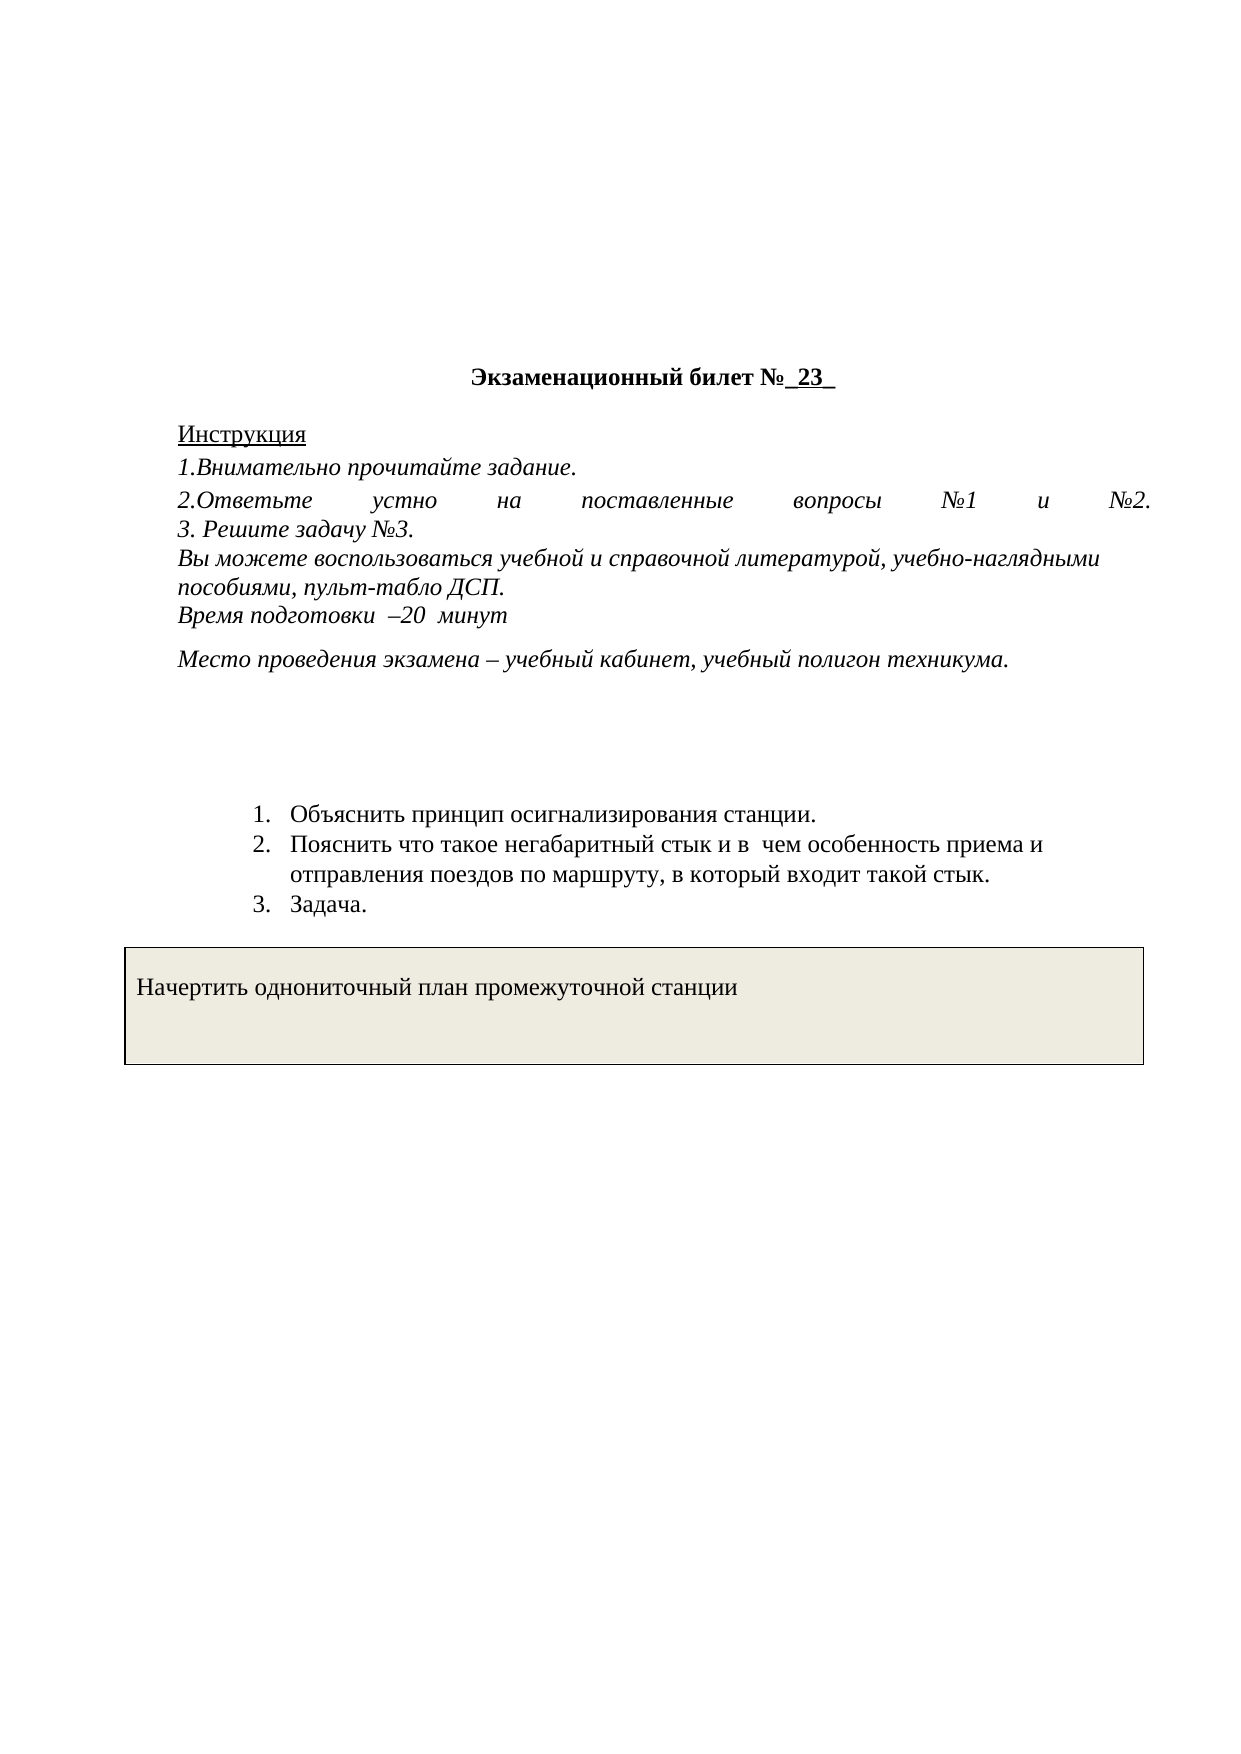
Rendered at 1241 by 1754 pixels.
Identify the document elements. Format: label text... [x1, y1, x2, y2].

text Время подготовки –20 минут [177, 601, 1152, 629]
list Пояснить что такое негабаритный стык и в чем особенность приема и отправления поездов по маршруту, в который входит такой стык. [252, 827, 1128, 887]
text Место проведения экзамена – учебный кабинет, учебный полигон техникума. [177, 644, 1152, 672]
text Экзаменационный билет №_23_ [177, 360, 1128, 390]
table_header Начертить однониточный план промежуточной станции [126, 948, 1143, 1063]
list Объяснить принцип осигнализирования станции. [252, 797, 1128, 827]
text Вы можете воспользоваться учебной и справочной литературой, учебно-наглядными пособиями, пульт-табло ДСП. [177, 543, 1152, 601]
text Инструкция 1.Внимательно прочитайте задание. [177, 419, 1152, 481]
list Задача. [252, 887, 1128, 917]
text 2.Ответьте устно на поставленные вопросы №1 и №2. 3. Решите задачу №3. [177, 486, 1152, 543]
